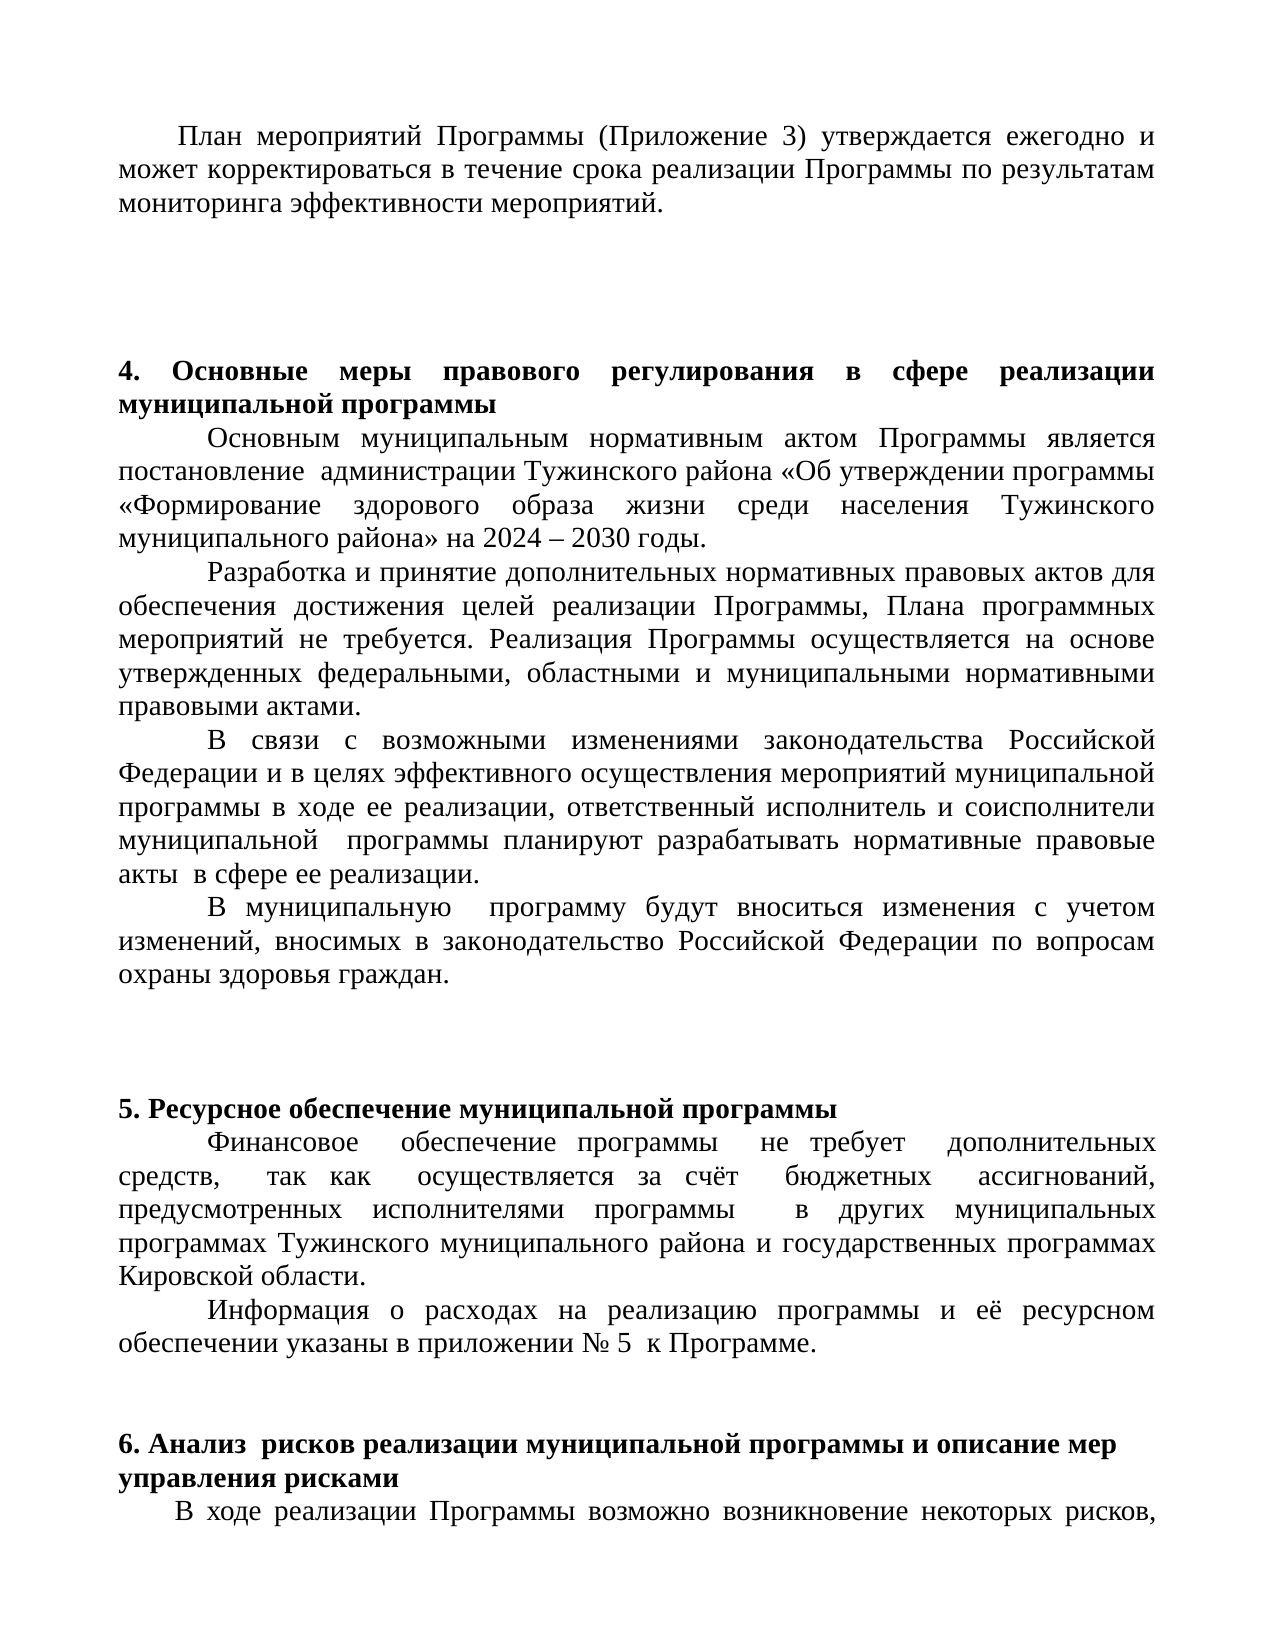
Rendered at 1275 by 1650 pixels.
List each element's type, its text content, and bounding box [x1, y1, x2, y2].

text Информация о расходах на реализацию программы и её ресурсном обеспечении указаны в приложении № 5 к Программе. [118, 1292, 1157, 1359]
text Разработка и принятие дополнительных нормативных правовых актов для обеспечения достижения целей реализации Программы, Плана программных мероприятий не требуется. Реализация Программы осуществляется на основе утвержденных федеральными, областными и муниципальными нормативными правовыми актами. [118, 554, 1157, 722]
text Финансовое обеспечение программы не требует дополнительных средств, так как осуществляется за счёт бюджетных ассигнований, предусмотренных исполнителями программы в других муниципальных программах Тужинского муниципального района и государственных программах Кировской области. [118, 1124, 1157, 1292]
text 6. Анализ рисков реализации муниципальной программы и описание мер управления рисками [118, 1426, 1157, 1493]
text Основным муниципальным нормативным актом Программы является постановление администрации Тужинского района «Об утверждении программы «Формирование здорового образа жизни среди населения Тужинского муниципального района» на 2024 – 2030 годы. [118, 420, 1157, 554]
text 4. Основные меры правового регулирования в сфере реализации муниципальной программы [118, 353, 1157, 420]
text В муниципальную программу будут вноситься изменения с учетом изменений, вносимых в законодательство Российской Федерации по вопросам охраны здоровья граждан. [118, 889, 1157, 990]
text В связи с возможными изменениями законодательства Российской Федерации и в целях эффективного осуществления мероприятий муниципальной программы в ходе ее реализации, ответственный исполнитель и соисполнители муниципальной программы планируют разрабатывать нормативные правовые акты в сфере ее реализации. [118, 722, 1157, 889]
text План мероприятий Программы (Приложение 3) утверждается ежегодно и может корректироваться в течение срока реализации Программы по результатам мониторинга эффективности мероприятий. [118, 118, 1157, 219]
text 5. Ресурсное обеспечение муниципальной программы [118, 1091, 1157, 1124]
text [118, 1493, 1157, 1527]
